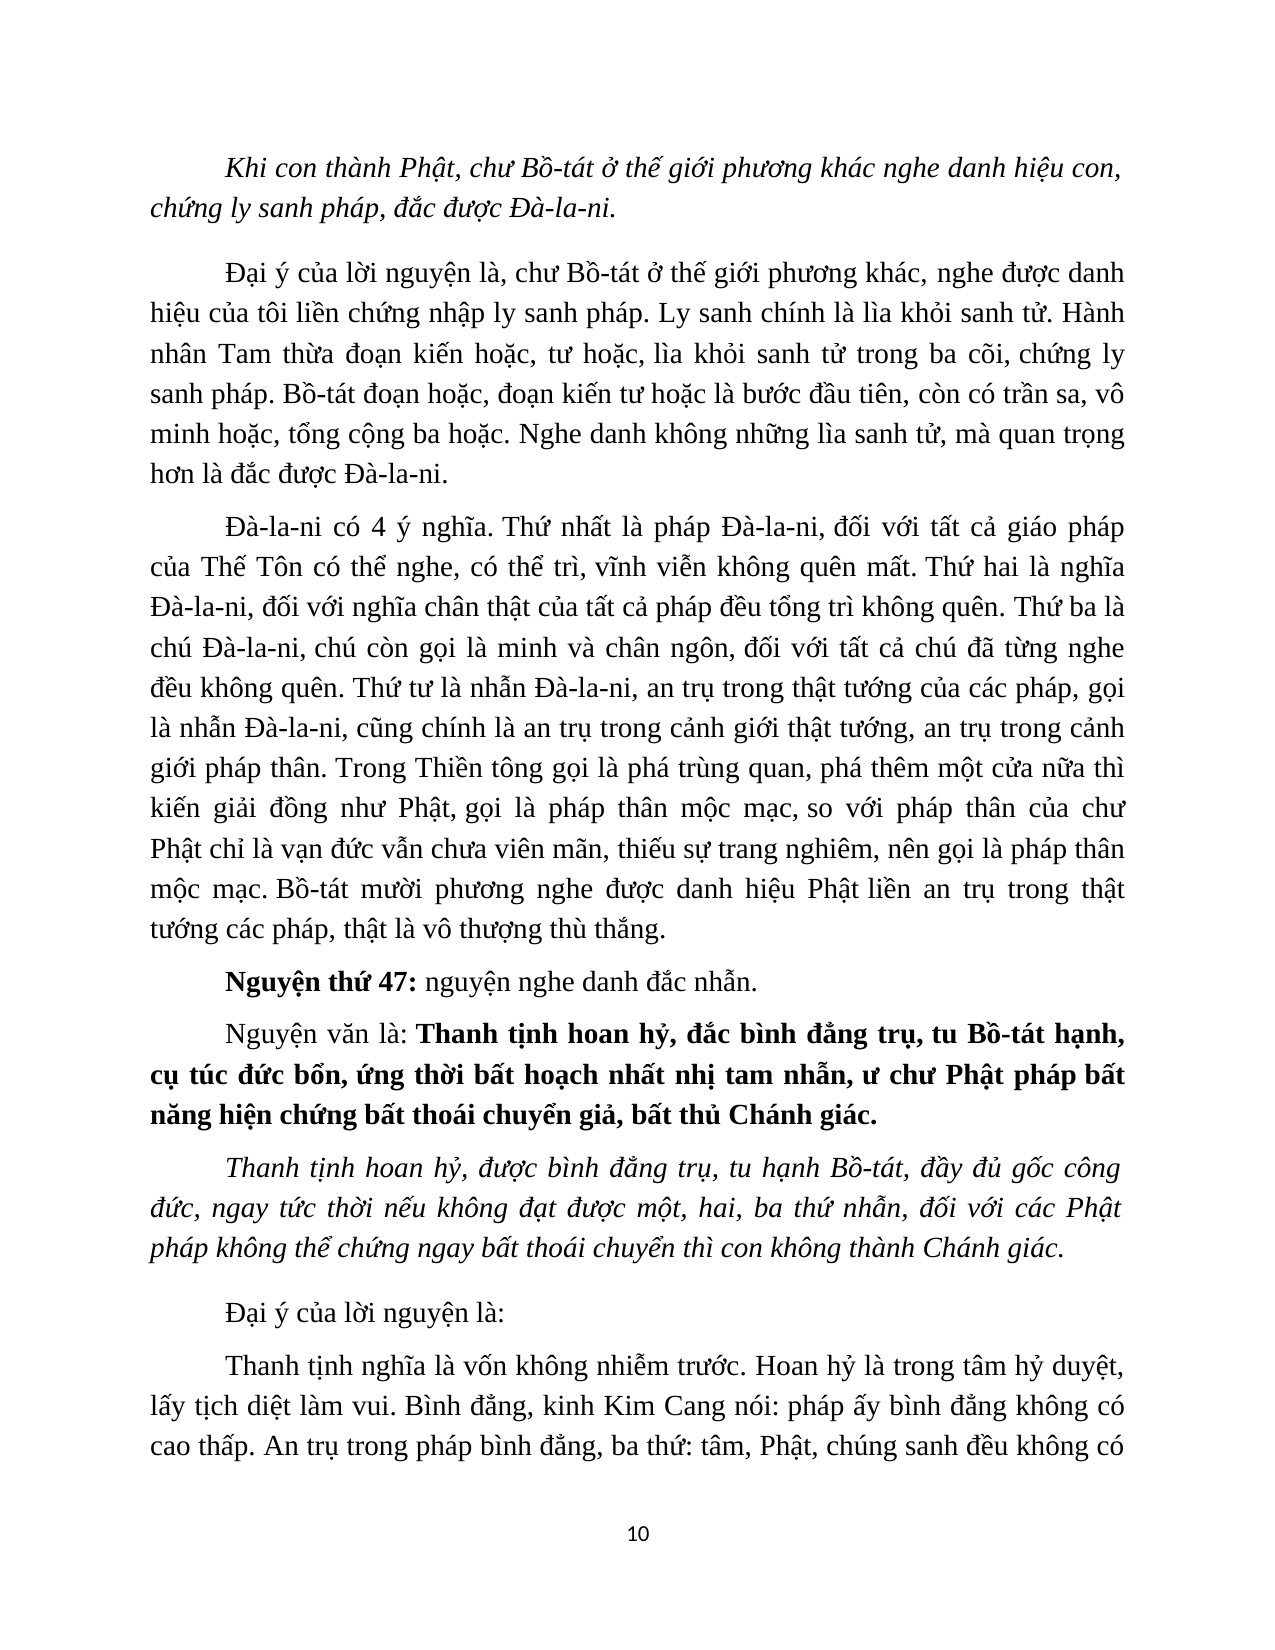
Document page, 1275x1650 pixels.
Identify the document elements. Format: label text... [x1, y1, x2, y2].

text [150, 1348, 1125, 1462]
text Nguyện thứ 47: nguyện nghe danh đắc nhẫn. [150, 964, 1125, 997]
text Nguyện văn là: Thanh tịnh hoan hỷ, đắc bình đẳng trụ, tu Bồ-tát hạnh, cụ túc đức bổn, ứng thời bất hoạch nhất nhị tam nhẫn, ư chư Phật pháp bất năng hiện chứng bất thoái chuyển giả, bất thủ Chánh giác. [150, 1017, 1125, 1131]
text Khi con thành Phật, chư Bồ-tát ở thế giới phương khác nghe danh hiệu con, chứng ly sanh pháp, đắc được Đà-la-ni. [150, 150, 1125, 224]
text Đại ý của lời nguyện là, chư Bồ-tát ở thế giới phương khác, nghe được danh hiệu của tôi liền chứng nhập ly sanh pháp. Ly sanh chính là lìa khỏi sanh tử. Hành nhân Tam thừa đoạn kiến hoặc, tư hoặc, lìa khỏi sanh tử trong ba cõi, chứng ly sanh pháp. Bồ-tát đoạn hoặc, đoạn kiến tư hoặc là bước đầu tiên, còn có trần sa, vô minh hoặc, tổng cộng ba hoặc. Nghe danh không những lìa sanh tử, mà quan trọng hơn là đắc được Đà-la-ni. [150, 255, 1125, 490]
text Đại ý của lời nguyện là: [150, 1295, 1125, 1329]
text Đà-la-ni có 4 ý nghĩa. Thứ nhất là pháp Đà-la-ni, đối với tất cả giáo pháp của Thế Tôn có thể nghe, có thể trì, vĩnh viễn không quên mất. Thứ hai là nghĩa Đà-la-ni, đối với nghĩa chân thật của tất cả pháp đều tổng trì không quên. Thứ ba là chú Đà-la-ni, chú còn gọi là minh và chân ngôn, đối với tất cả chú đã từng nghe đều không quên. Thứ tư là nhẫn Đà-la-ni, an trụ trong thật tướng của các pháp, gọi là nhẫn Đà-la-ni, cũng chính là an trụ trong cảnh giới thật tướng, an trụ trong cảnh giới pháp thân. Trong Thiền tông gọi là phá trùng quan, phá thêm một cửa nữa thì kiến giải đồng như Phật, gọi là pháp thân mộc mạc, so với pháp thân của chư Phật chỉ là vạn đức vẫn chưa viên mãn, thiếu sự trang nghiêm, nên gọi là pháp thân mộc mạc. Bồ-tát mười phương nghe được danh hiệu Phật liền an trụ trong thật tướng các pháp, thật là vô thượng thù thắng. [150, 509, 1125, 945]
text Thanh tịnh hoan hỷ, được bình đẳng trụ, tu hạnh Bồ-tát, đầy đủ gốc công đức, ngay tức thời nếu không đạt được một, hai, ba thứ nhẫn, đối với các Phật pháp không thể chứng ngay bất thoái chuyển thì con không thành Chánh giác. [150, 1150, 1125, 1264]
